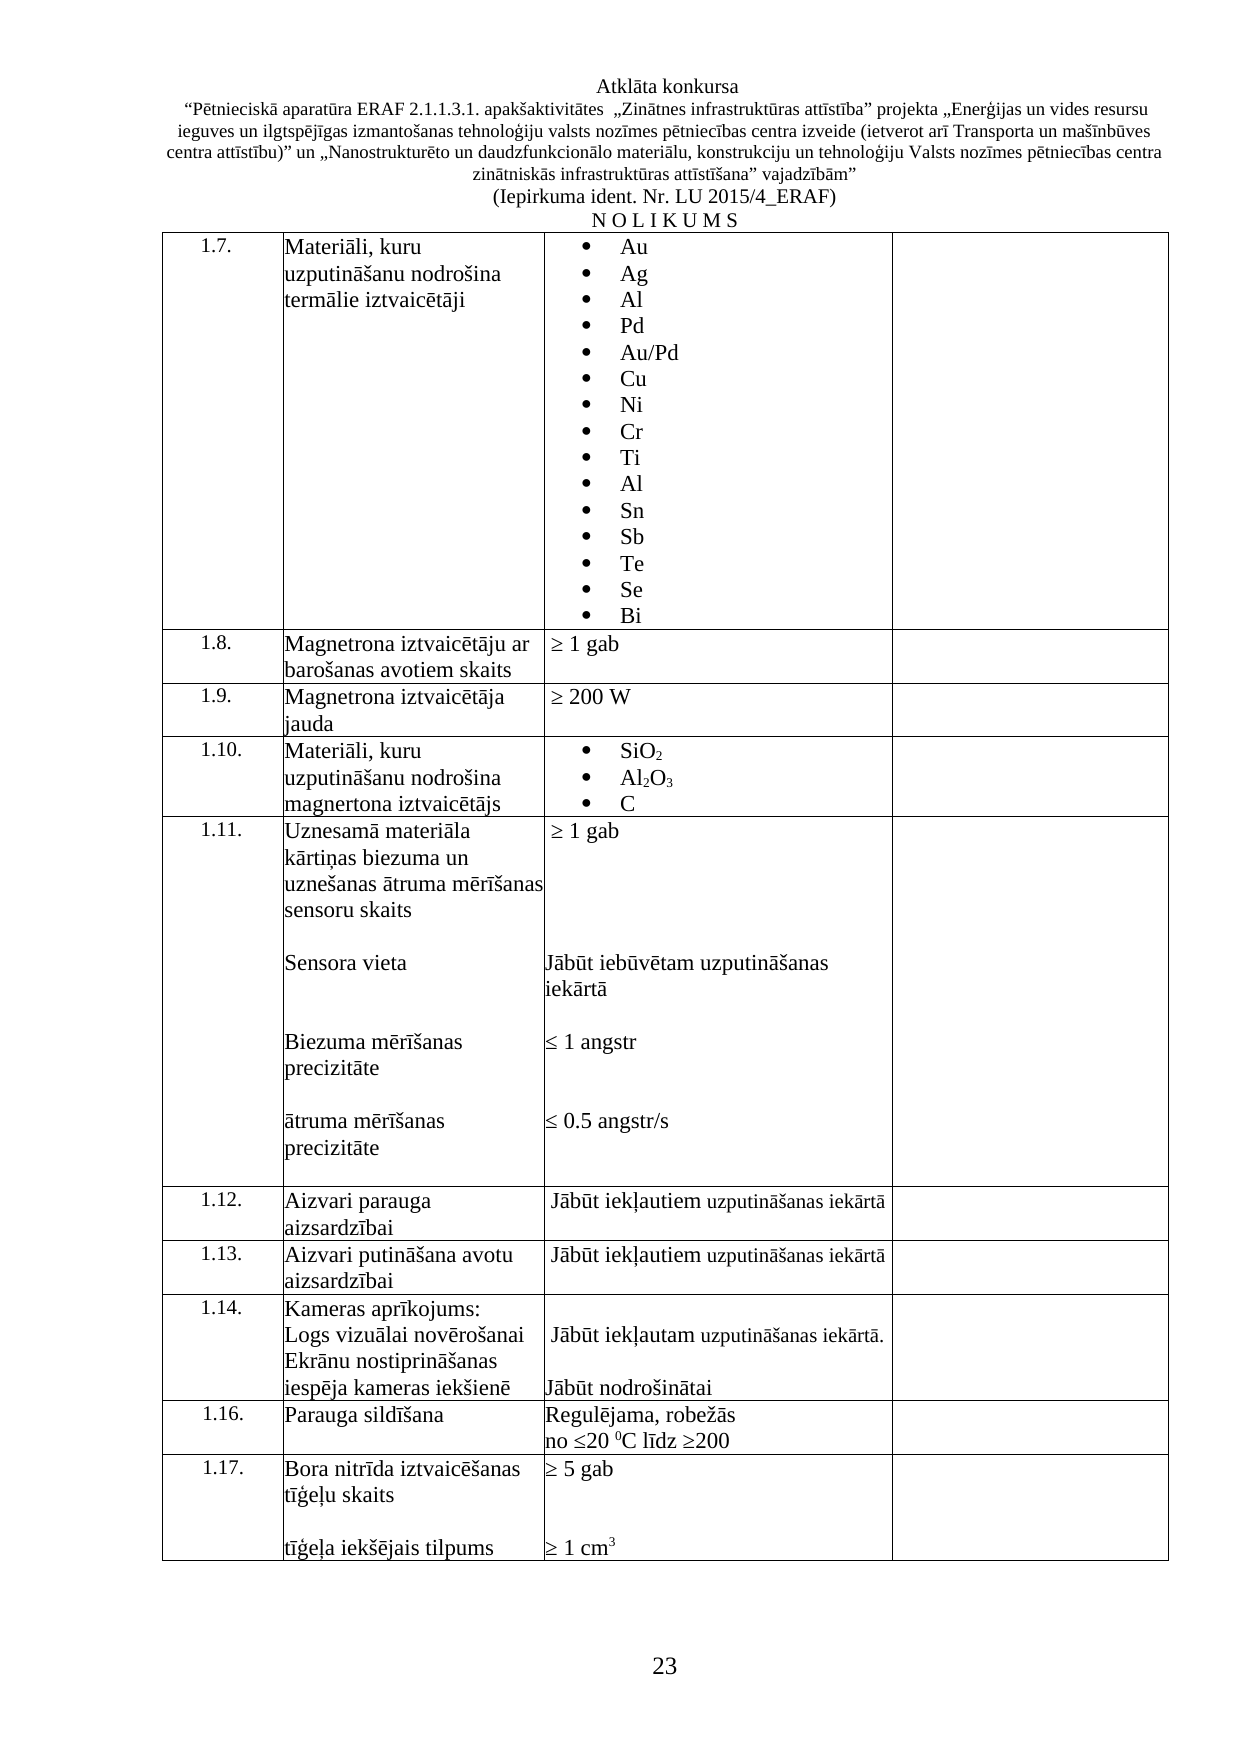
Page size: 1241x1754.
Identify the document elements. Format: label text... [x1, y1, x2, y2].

table_cell [893, 630, 1168, 682]
table_cell [893, 1187, 1168, 1240]
table_cell [893, 737, 1168, 816]
table_cell 1.17. [163, 1455, 283, 1560]
table_cell [163, 1295, 283, 1400]
table_cell SiO2 Al2O3 C [545, 737, 892, 816]
table_cell Jābūt iekļautiem uzputināšanas iekārtā [545, 1241, 892, 1294]
table_cell [893, 684, 1168, 736]
table_cell Jābūt iekļautiem uzputināšanas iekārtā [545, 1187, 892, 1240]
table_cell Parauga sildīšana [284, 1401, 544, 1454]
table_cell Jābūt iekļautam uzputināšanas iekārtā. Jābūt nodrošinātai [545, 1295, 892, 1400]
table_cell [163, 1187, 283, 1240]
table_cell Aizvari putināšana avotu aizsardzībai [284, 1241, 544, 1294]
table_cell ≥ 200 W [545, 684, 892, 736]
table_cell [163, 684, 283, 736]
table_cell 1.16. [163, 1401, 283, 1454]
table_cell Uznesamā materiāla kārtiņas biezuma un uznešanas ātruma mērīšanas sensoru skaits Sensora vieta Biezuma mērīšanas precizitāte ātruma mērīšanas precizitāte [284, 817, 544, 1186]
table_cell Materiāli, kuru uzputināšanu nodrošina termālie iztvaicētāji [284, 233, 544, 629]
table_cell Regulējama, robežās no ≤20 0C līdz ≥200 [545, 1401, 892, 1454]
table_cell [893, 1295, 1168, 1400]
table_cell [163, 817, 283, 1186]
table_cell ≥ 1 gab [545, 630, 892, 682]
table_cell Materiāli, kuru uzputināšanu nodrošina magnertona iztvaicētājs [284, 737, 544, 816]
table_cell ≥ 1 gab Jābūt iebūvētam uzputināšanas iekārtā ≤ 1 angstr ≤ 0.5 angstr/s [545, 817, 892, 1186]
table_cell [163, 1241, 283, 1294]
table_cell Kameras aprīkojums: Logs vizuālai novērošanai Ekrānu nostiprināšanas iespēja kameras iekšienē [284, 1295, 544, 1400]
table_cell Magnetrona iztvaicētāja jauda [284, 684, 544, 736]
table_cell [893, 1241, 1168, 1294]
table_cell [893, 817, 1168, 1186]
table_cell Magnetrona iztvaicētāju ar barošanas avotiem skaits [284, 630, 544, 682]
table_cell [893, 1401, 1168, 1454]
table_cell [163, 630, 283, 682]
table_cell Au Ag Al Pd Au/Pd Cu Ni Cr Ti Al Sn Sb Te Se Bi [545, 233, 892, 629]
table_cell Bora nitrīda iztvaicēšanas tīģeļu skaits tīģeļa iekšējais tilpums [284, 1455, 544, 1560]
table_cell Aizvari parauga aizsardzībai [284, 1187, 544, 1240]
table_cell ≥ 5 gab ≥ 1 cm3 [545, 1455, 892, 1560]
table_cell [163, 737, 283, 816]
table_cell [893, 233, 1168, 629]
table_cell [163, 233, 283, 629]
table_cell [893, 1455, 1168, 1560]
